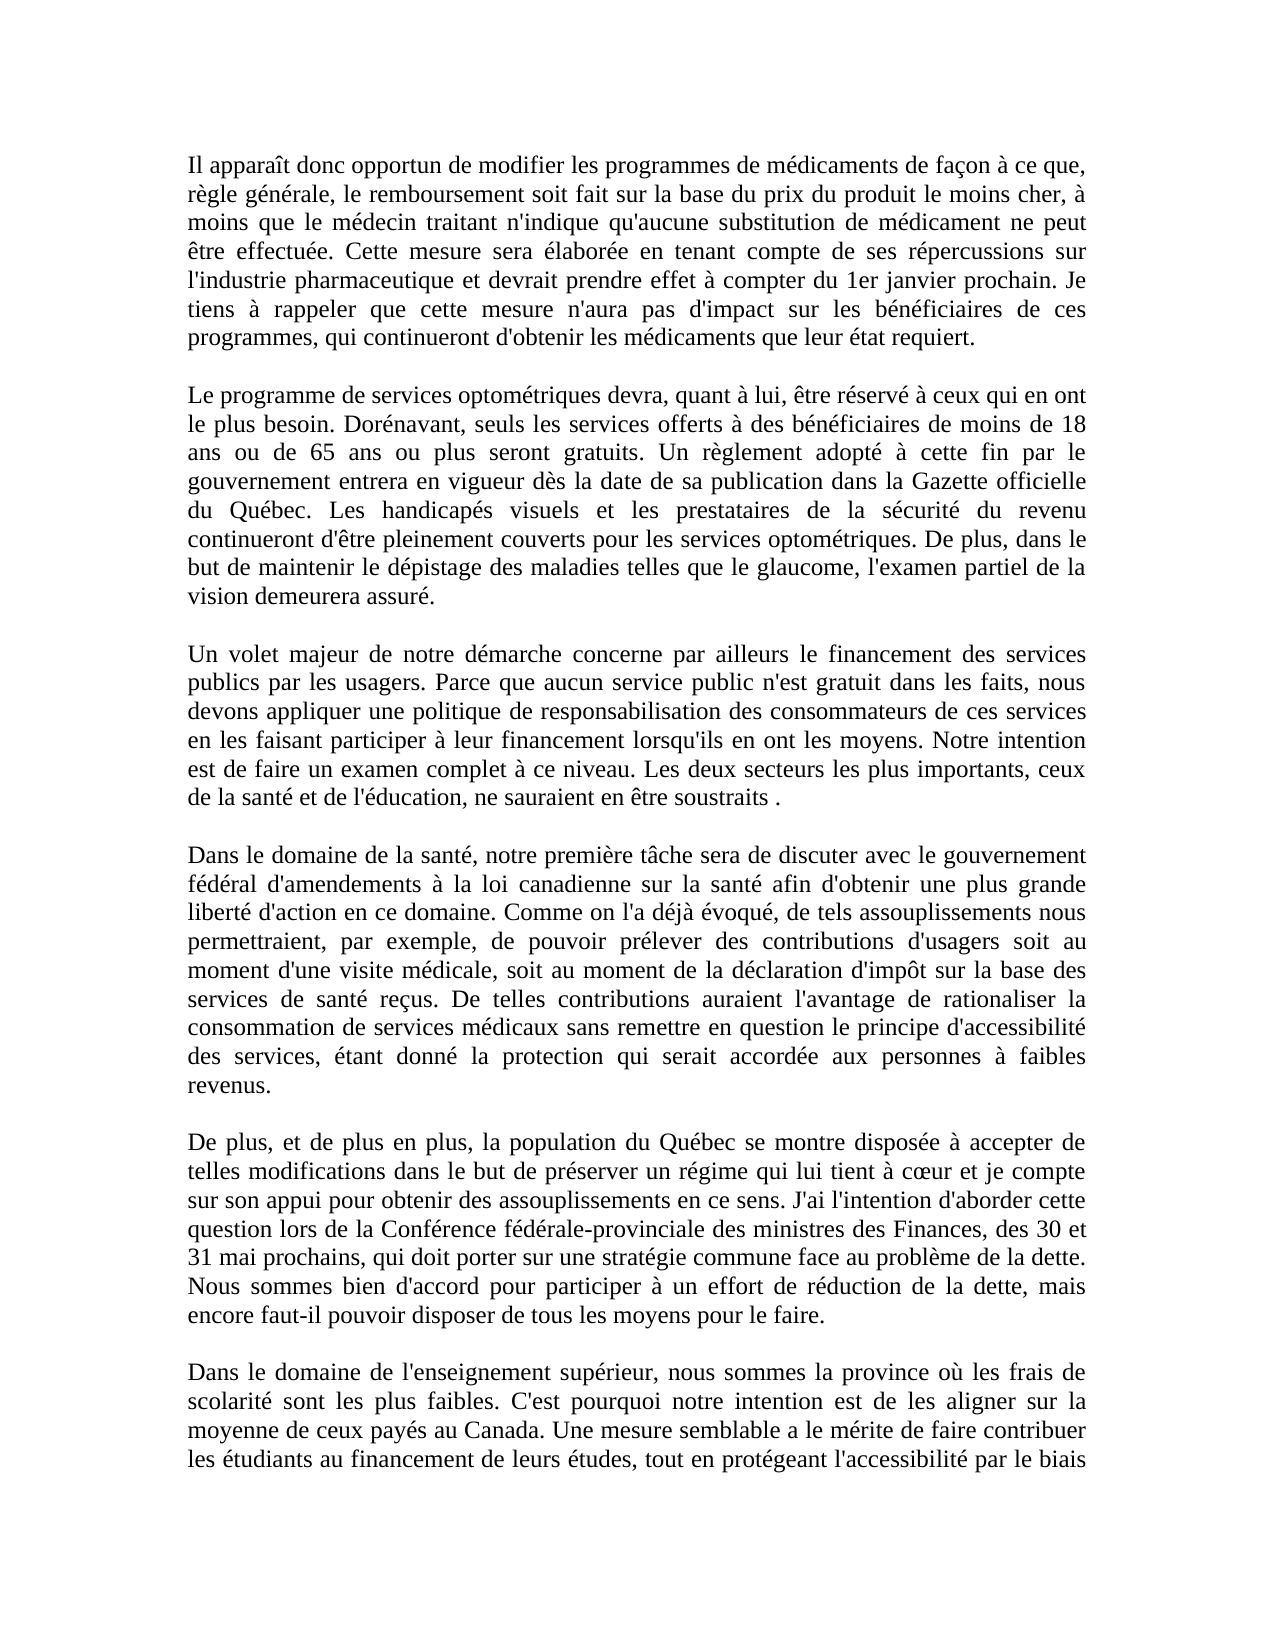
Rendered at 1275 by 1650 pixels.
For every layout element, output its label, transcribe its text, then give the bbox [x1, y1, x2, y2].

text De plus, et de plus en plus, la population du Québec se montre disposée à accepter de telles modifications dans le but de préserver un régime qui lui tient à cœur et je compte sur son appui pour obtenir des assouplissements en ce sens. J'ai l'intention d'aborder cette question lors de la Conférence fédérale-provinciale des ministres des Finances, des 30 et 31 mai prochains, qui doit porter sur une stratégie commune face au problème de la dette. Nous sommes bien d'accord pour participer à un effort de réduction de la dette, mais encore faut-il pouvoir disposer de tous les moyens pour le faire. [187, 1127, 1087, 1329]
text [187, 1357, 1087, 1472]
text Il apparaît donc opportun de modifier les programmes de médicaments de façon à ce que, règle générale, le remboursement soit fait sur la base du prix du produit le moins cher, à moins que le médecin traitant n'indique qu'aucune substitution de médicament ne peut être effectuée. Cette mesure sera élaborée en tenant compte de ses répercussions sur l'industrie pharmaceutique et devrait prendre effet à compter du 1er janvier prochain. Je tiens à rappeler que cette mesure n'aura pas d'impact sur les bénéficiaires de ces programmes, qui continueront d'obtenir les médicaments que leur état requiert. [187, 150, 1087, 351]
text Dans le domaine de la santé, notre première tâche sera de discuter avec le gouvernement fédéral d'amendements à la loi canadienne sur la santé afin d'obtenir une plus grande liberté d'action en ce domaine. Comme on l'a déjà évoqué, de tels assouplissements nous permettraient, par exemple, de pouvoir prélever des contributions d'usagers soit au moment d'une visite médicale, soit au moment de la déclaration d'impôt sur la base des services de santé reçus. De telles contributions auraient l'avantage de rationaliser la consommation de services médicaux sans remettre en question le principe d'accessibilité des services, étant donné la protection qui serait accordée aux personnes à faibles revenus. [187, 840, 1087, 1099]
text Le programme de services optométriques devra, quant à lui, être réservé à ceux qui en ont le plus besoin. Dorénavant, seuls les services offerts à des bénéficiaires de moins de 18 ans ou de 65 ans ou plus seront gratuits. Un règlement adopté à cette fin par le gouvernement entrera en vigueur dès la date de sa publication dans la Gazette officielle du Québec. Les handicapés visuels et les prestataires de la sécurité du revenu continueront d'être pleinement couverts pour les services optométriques. De plus, dans le but de maintenir le dépistage des maladies telles que le glaucome, l'examen partiel de la vision demeurera assuré. [187, 380, 1087, 610]
text Un volet majeur de notre démarche concerne par ailleurs le financement des services publics par les usagers. Parce que aucun service public n'est gratuit dans les faits, nous devons appliquer une politique de responsabilisation des consommateurs de ces services en les faisant participer à leur financement lorsqu'ils en ont les moyens. Notre intention est de faire un examen complet à ce niveau. Les deux secteurs les plus importants, ceux de la santé et de l'éducation, ne sauraient en être soustraits . [187, 639, 1087, 811]
